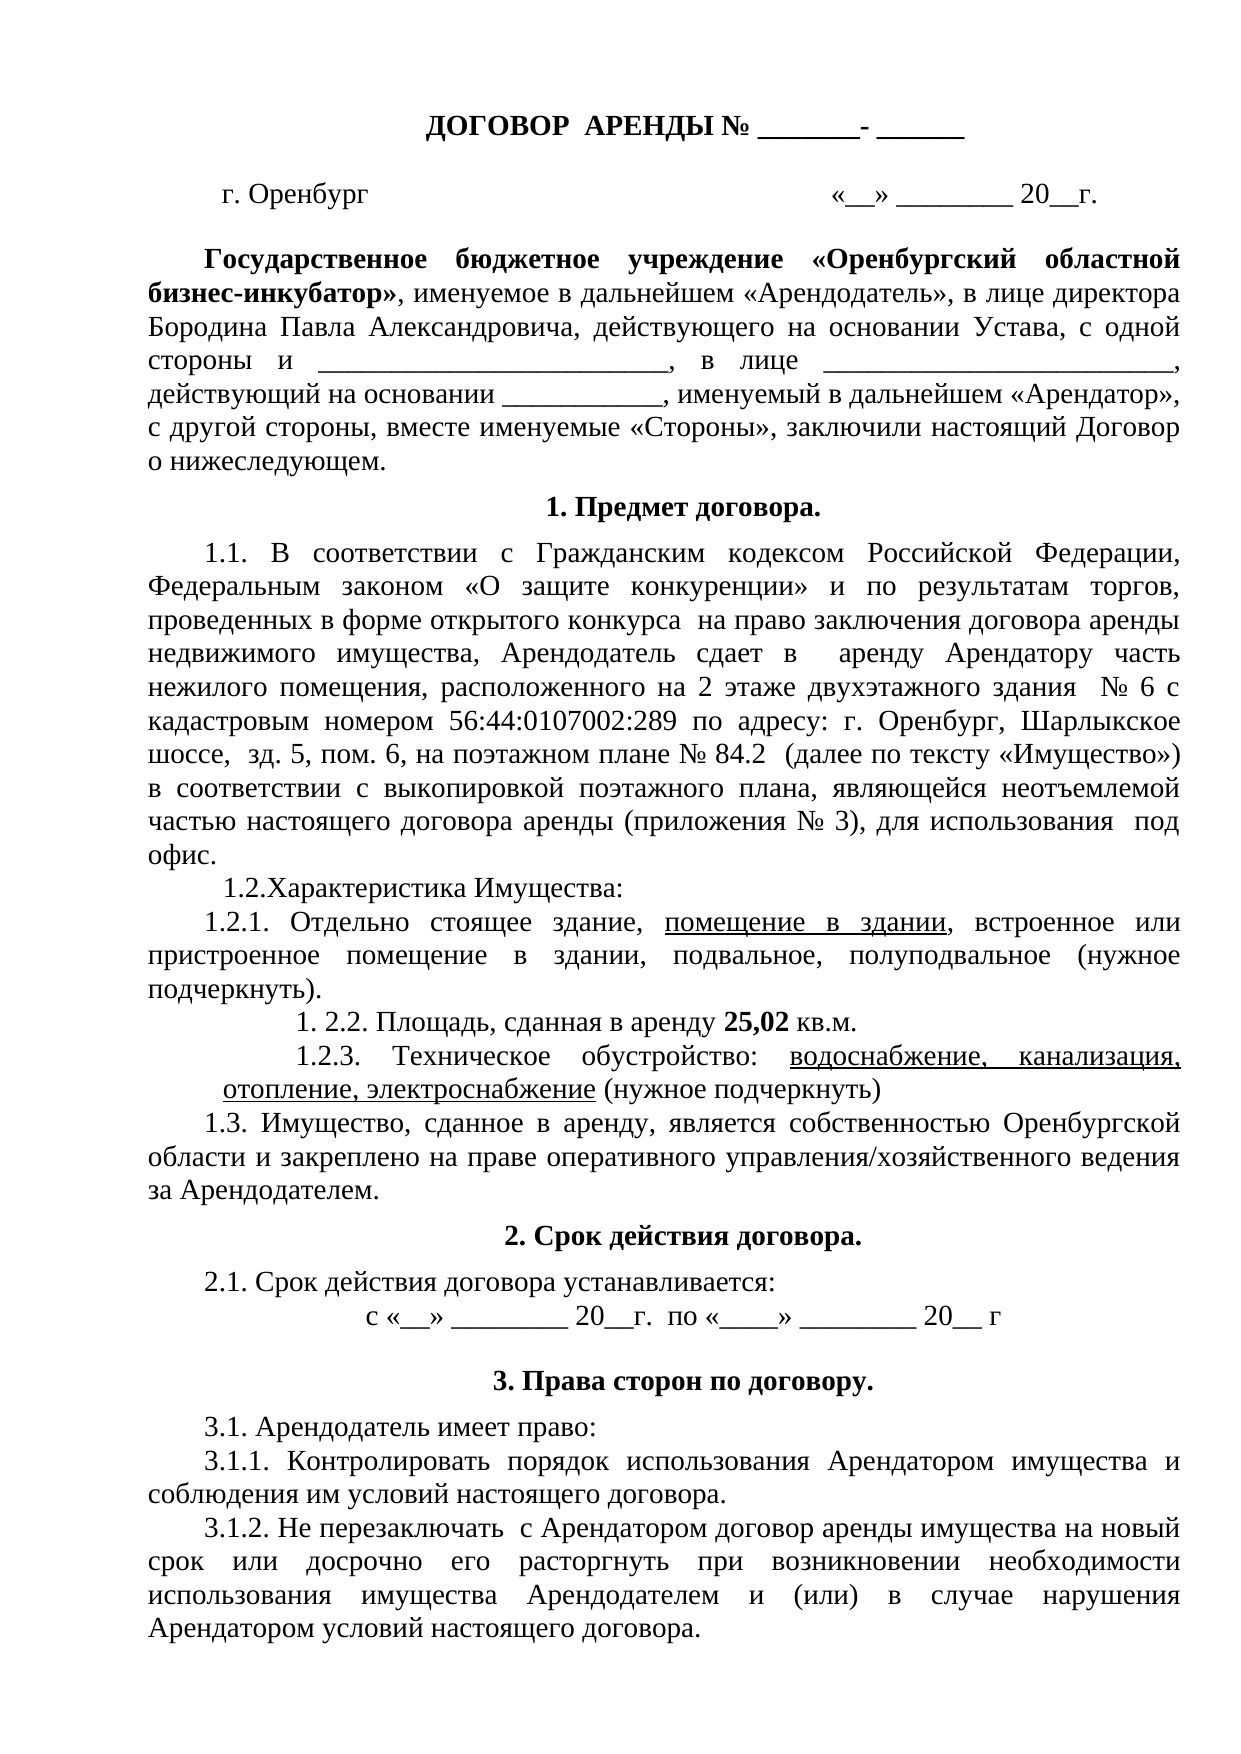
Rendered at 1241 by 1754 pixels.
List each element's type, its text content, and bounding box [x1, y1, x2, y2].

text с «__» ________ 20__г. по «____» ________ 20__ г [185, 1298, 1181, 1331]
text 3.1.2. Не перезаключать с Арендатором договор аренды имущества на новый срок или досрочно его расторгнуть при возникновении необходимости использования имущества Арендодателем и (или) в случае нарушения Арендатором условий настоящего договора. [148, 1510, 1181, 1644]
text 1.3. Имущество, сданное в аренду, является собственностью Оренбургской области и закреплено на праве оперативного управления/хозяйственного ведения за Арендодателем. [148, 1105, 1181, 1206]
list 1. 2.2. Площадь, сданная в аренду 25,02 кв.м. [223, 1004, 1181, 1038]
text 1.1. В соответствии с Гражданским кодексом Российской Федерации, Федеральным законом «О защите конкуренции» и по результатам торгов, проведенных в форме открытого конкурса на право заключения договора аренды недвижимого имущества, Арендодатель сдает в аренду Арендатору часть нежилого помещения, расположенного на 2 этаже двухэтажного здания № 6 с кадастровым номером 56:44:0107002:289 по адресу: г. Оренбург, Шарлыкское шоссе, зд. 5, пом. 6, на поэтажном плане № 84.2 (далее по тексту «Имущество») в соответствии с выкопировкой поэтажного плана, являющейся неотъемлемой частью настоящего договора аренды (приложения № 3), для использования под офис. [148, 535, 1181, 870]
title ДОГОВОР АРЕНДЫ № _______- ______ [148, 109, 1186, 142]
text 3.1. Арендодатель имеет право: [148, 1409, 1181, 1443]
list 1.2.3. Техническое обустройство: водоснабжение, канализация, отопление, электроснабжение (нужное подчеркнуть) [223, 1038, 1181, 1105]
text Государственное бюджетное учреждение «Оренбургский областной бизнес-инкубатор», именуемое в дальнейшем «Арендодатель», в лице директора Бородина Павла Александровича, действующего на основании Устава, с одной стороны и ________________________, в лице ________________________, действующий на основании ___________, именуемый в дальнейшем «Арендатор», с другой стороны, вместе именуемые «Стороны», заключили настоящий Договор о нижеследующем. [148, 242, 1181, 476]
text 1.2.Характеристика Имущества: [148, 870, 1181, 904]
text 1.2.1. Отдельно стоящее здание, помещение в здании, встроенное или пристроенное помещение в здании, подвальное, полуподвальное (нужное подчеркнуть). [148, 904, 1181, 1004]
text 2.1. Срок действия договора устанавливается: [148, 1264, 1181, 1298]
text 3.1.1. Контролировать порядок использования Арендатором имущества и соблюдения им условий настоящего договора. [148, 1443, 1181, 1510]
text 2. Срок действия договора. [185, 1218, 1181, 1252]
text г. Оренбург «__» ________ 20__г. [148, 176, 1181, 209]
text 1. Предмет договора. [185, 489, 1181, 522]
text 3. Права сторон по договору. [185, 1363, 1181, 1397]
